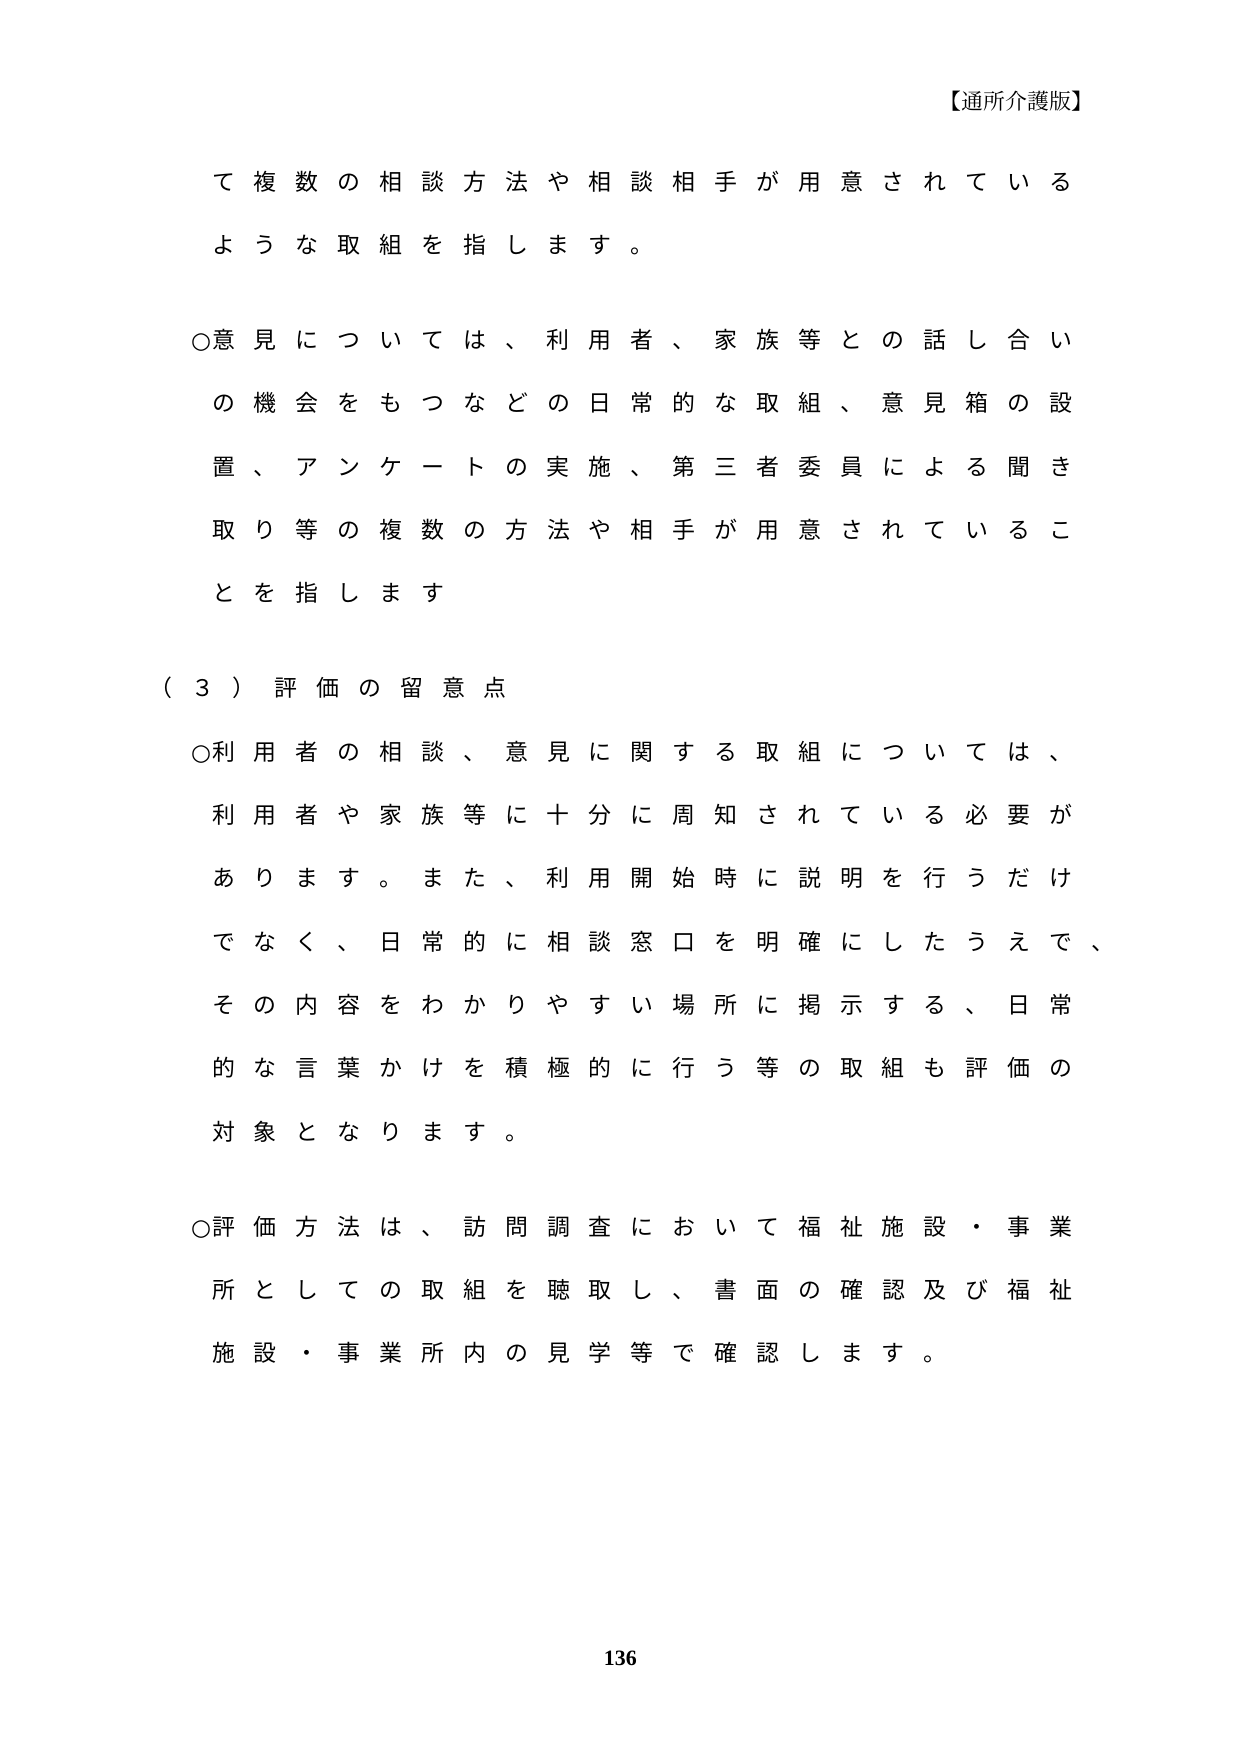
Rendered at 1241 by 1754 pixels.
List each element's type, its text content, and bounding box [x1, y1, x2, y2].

text ○意見については、利用者、家族等との話し合いの機会をもつなどの日常的な取組、意見箱の設置、アンケートの実施、第三者委員による聞き取り等の複数の方法や相手が用意されていることを指します [170, 307, 1091, 624]
text ○評価方法は、訪問調査において福祉施設・事業所としての取組を聴取し、書面の確認及び福祉施設・事業所内の見学等で確認します。 [170, 1194, 1091, 1384]
text （３）評価の留意点 [149, 655, 1091, 719]
text ○利用者の相談、意見に関する取組については、利用者や家族等に十分に周知されている必要があります。また、利用開始時に説明を行うだけでなく、日常的に相談窓口を明確にしたうえで、その内容をわかりやすい場所に掲示する、日常的な言葉かけを積極的に行う等の取組も評価の対象となります。 [170, 719, 1091, 1162]
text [149, 149, 1091, 275]
